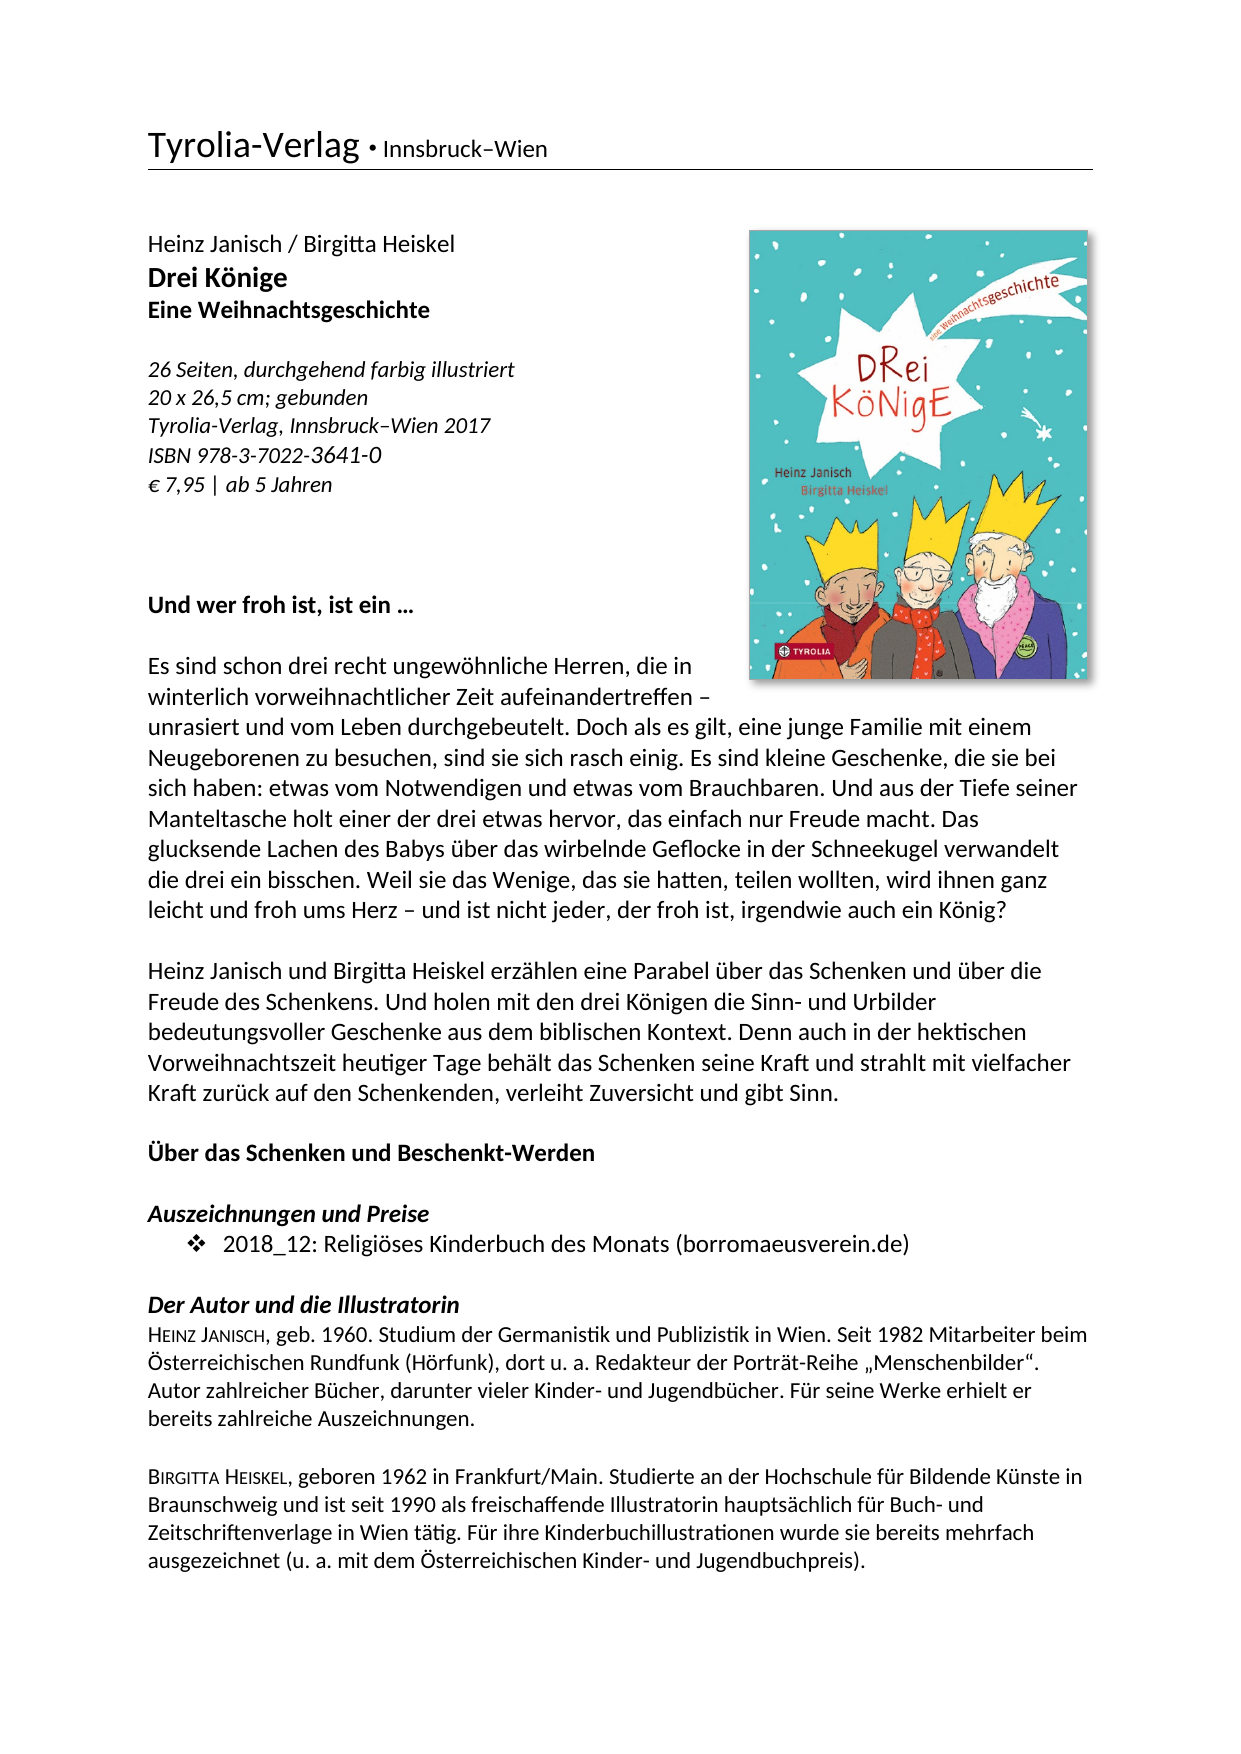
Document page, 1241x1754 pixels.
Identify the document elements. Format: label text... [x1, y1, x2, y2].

text Birgitta Heiskel, geboren 1962 in Frankfurt/Main. Studierte an der Hochschule für Bildende Künste in Braunschweig und ist seit 1990 als freischaffende Illustratorin hauptsächlich für Buch- und Zeitschriftenverlage in Wien tätig. Für ihre Kinderbuchillustrationen wurde sie bereits mehrfach ausgezeichnet (u. a. mit dem Österreichischen Kinder- und Jugendbuchpreis). [148, 1462, 1093, 1574]
text Auszeichnungen und Preise [148, 1198, 1093, 1228]
text Heinz Janisch und Birgitta Heiskel erzählen eine Parabel über das Schenken und über die Freude des Schenkens. Und holen mit den drei Königen die Sinn- und Urbilder bedeutungsvoller Geschenke aus dem biblischen Kontext. Denn auch in der hektischen Vorweihnachtszeit heutiger Tage behält das Schenken seine Kraft und strahlt mit vielfacher Kraft zurück auf den Schenkenden, verleiht Zuversicht und gibt Sinn. [148, 955, 1093, 1108]
text Über das Schenken und Beschenkt-Werden [148, 1137, 1093, 1167]
text € 7,95 | ab 5 Jahren [148, 470, 747, 498]
text Heinz Janisch, geb. 1960. Studium der Germanistik und Publizistik in Wien. Seit 1982 Mitarbeiter beim Österreichischen Rundfunk (Hörfunk), dort u. a. Redakteur der Porträt-Reihe „Menschenbilder“. Autor zahlreicher Bücher, darunter vieler Kinder- und Jugendbücher. Für seine Werke erhielt er bereits zahlreiche Auszeichnungen. [148, 1320, 1093, 1432]
text 20 x 26,5 cm; gebunden [148, 383, 747, 412]
text Drei Könige [148, 259, 747, 294]
text Der Autor und die Illustratorin [148, 1289, 1093, 1320]
list 2018_12: Religiöses Kinderbuch des Monats (borromaeusverein.de) [185, 1228, 1093, 1259]
text Und wer froh ist, ist ein … [148, 589, 747, 620]
picture [750, 231, 1087, 679]
text 26 Seiten, durchgehend farbig illustriert [148, 356, 747, 383]
text Tyrolia-Verlag, Innsbruck–Wien 2017 [148, 412, 747, 439]
text Eine Weihnachtsgeschichte [148, 294, 747, 325]
text Heinz Janisch / Birgitta Heiskel [148, 228, 755, 259]
text Es sind schon drei recht ungewöhnliche Herren, die in winterlich vorweihnachtlicher Zeit aufeinandertreffen – unrasiert und vom Leben durchgebeutelt. Doch als es gilt, eine junge Familie mit einem Neugeborenen zu besuchen, sind sie sich rasch einig. Es sind kleine Geschenke, die sie bei sich haben: etwas vom Notwendigen und etwas vom Brauchbaren. Und aus der Tiefe seiner Manteltasche holt einer der drei etwas hervor, das einfach nur Freude macht. Das glucksende Lachen des Babys über das wirbelnde Geflocke in der Schneekugel verwandelt die drei ein bisschen. Weil sie das Wenige, das sie hatten, teilen wollten, wird ihnen ganz leicht und froh ums Herz – und ist nicht jeder, der froh ist, irgendwie auch ein König? [148, 650, 1093, 925]
text ISBN 978-3-7022-3641-0 [148, 439, 747, 470]
